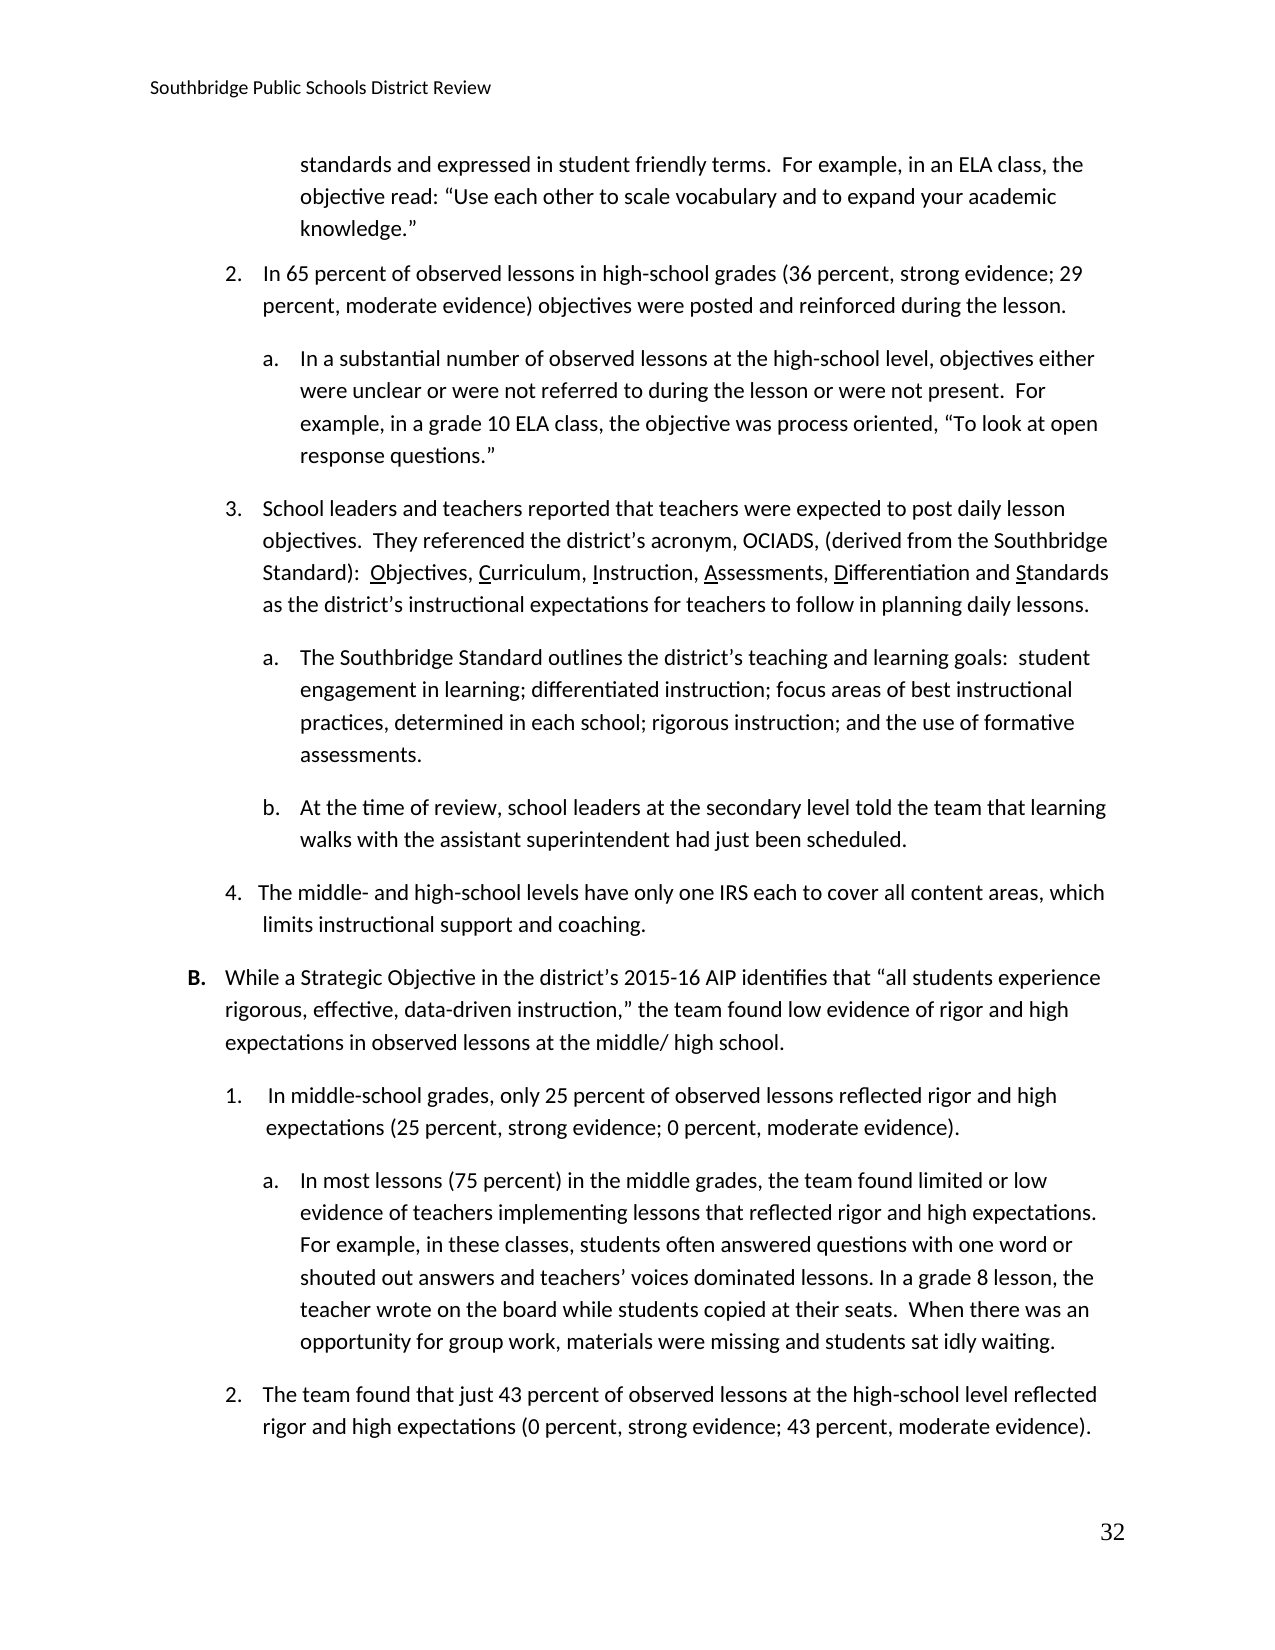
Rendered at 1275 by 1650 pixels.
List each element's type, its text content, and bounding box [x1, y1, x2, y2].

text B. While a Strategic Objective in the district’s 2015-16 AIP identifies that “all students experience rigorous, effective, data-driven instruction,” the team found low evidence of rigor and high expectations in observed lessons at the middle/ high school. [187, 963, 1125, 1056]
text 2. In 65 percent of observed lessons in high-school grades (36 percent, strong evidence; 29 percent, moderate evidence) objectives were posted and reinforced during the lesson. [225, 259, 1125, 319]
text b. At the time of review, school leaders at the secondary level told the team that learning walks with the assistant superintendent had just been scheduled. [262, 793, 1125, 853]
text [262, 150, 1125, 242]
text 1. In middle-school grades, only 25 percent of observed lessons reflected rigor and high expectations (25 percent, strong evidence; 0 percent, moderate evidence). [225, 1081, 1125, 1141]
text 2. The team found that just 43 percent of observed lessons at the high-school level reflected rigor and high expectations (0 percent, strong evidence; 43 percent, moderate evidence). [225, 1380, 1125, 1440]
text a. In a substantial number of observed lessons at the high-school level, objectives either were unclear or were not referred to during the lesson or were not present. For example, in a grade 10 ELA class, the objective was process oriented, “To look at open response questions.” [262, 344, 1125, 469]
text a. The Southbridge Standard outlines the district’s teaching and learning goals: student engagement in learning; differentiated instruction; focus areas of best instructional practices, determined in each school; rigorous instruction; and the use of formative assessments. [262, 643, 1125, 768]
text a. In most lessons (75 percent) in the middle grades, the team found limited or low evidence of teachers implementing lessons that reflected rigor and high expectations. For example, in these classes, students often answered questions with one word or shouted out answers and teachers’ voices dominated lessons. In a grade 8 lesson, the teacher wrote on the board while students copied at their seats. When there was an opportunity for group work, materials were missing and students sat idly waiting. [262, 1166, 1125, 1355]
text 3. School leaders and teachers reported that teachers were expected to post daily lesson objectives. They referenced the district’s acronym, OCIADS, (derived from the Southbridge Standard): Objectives, Curriculum, Instruction, Assessments, Differentiation and Standards as the district’s instructional expectations for teachers to follow in planning daily lessons. [225, 494, 1125, 618]
text 4. The middle- and high-school levels have only one IRS each to cover all content areas, which limits instructional support and coaching. [150, 878, 1125, 938]
